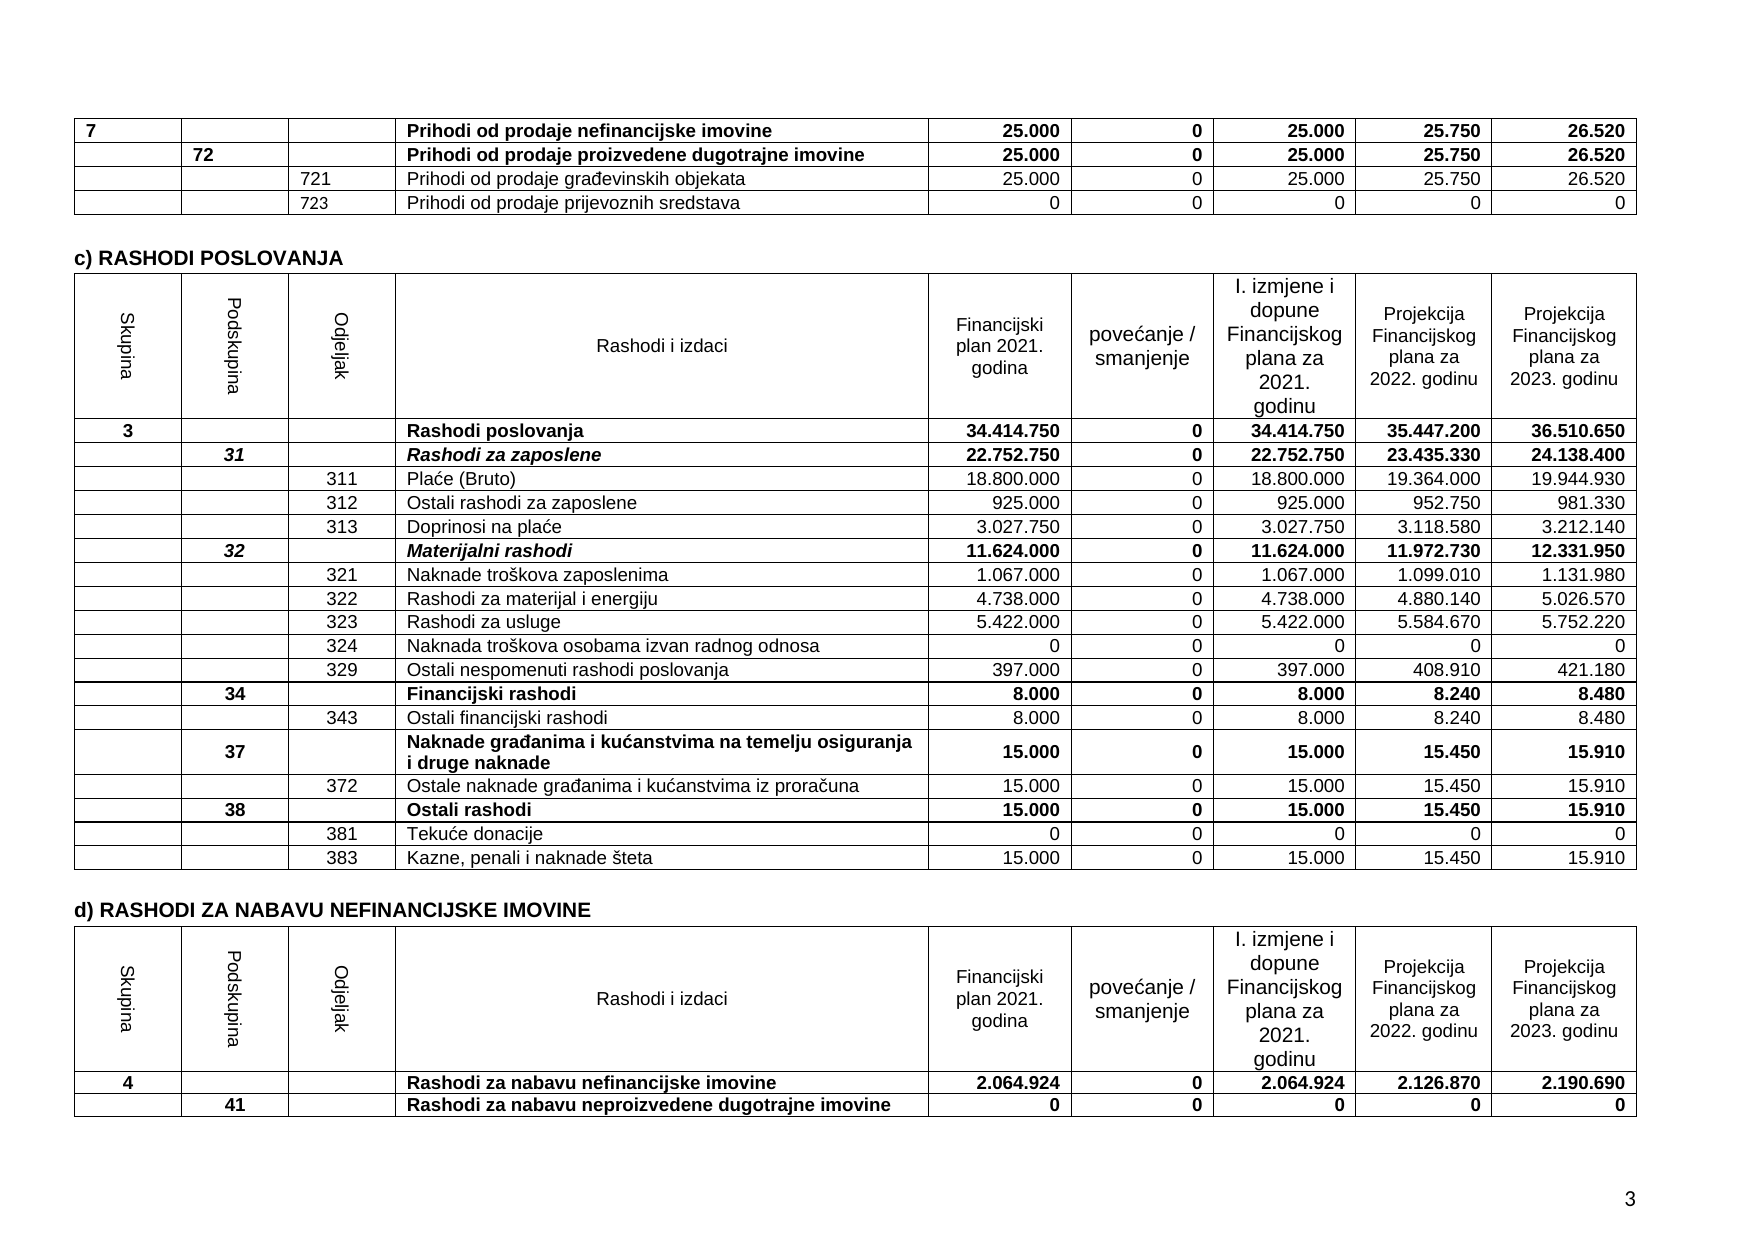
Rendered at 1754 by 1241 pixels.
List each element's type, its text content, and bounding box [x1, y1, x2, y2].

table_cell 25.000 [1214, 167, 1355, 190]
table_cell 952.750 [1356, 491, 1491, 514]
table_cell 1.131.980 [1492, 563, 1636, 586]
table_cell Rashodi za nabavu neproizvedene dugotrajne imovine [396, 1094, 928, 1116]
table_cell 15.000 [929, 775, 1071, 797]
table_cell [182, 515, 288, 538]
table_cell 408.910 [1356, 659, 1491, 681]
table_cell 32 [182, 539, 288, 562]
table_cell 323 [289, 611, 395, 633]
table_cell Ostali nespomenuti rashodi poslovanja [396, 659, 928, 681]
table_cell [75, 706, 181, 729]
table_cell 0 [1214, 191, 1355, 214]
table_cell 0 [1072, 1072, 1213, 1093]
text d) RASHODI ZA NABAVU NEFINANCIJSKE IMOVINE [74, 898, 1637, 922]
table_cell 19.944.930 [1492, 467, 1636, 490]
table_cell Tekuće donacije [396, 823, 928, 845]
table_cell 397.000 [929, 659, 1071, 681]
table_cell Kazne, penali i naknade šteta [396, 846, 928, 869]
table_cell 25.750 [1356, 119, 1491, 142]
table_header Odjeljak [289, 927, 395, 1071]
table_cell 15.910 [1492, 799, 1636, 821]
table_cell 0 [1072, 775, 1213, 797]
table_cell [75, 846, 181, 869]
table_cell Prihodi od prodaje proizvedene dugotrajne imovine [396, 143, 928, 166]
table_cell 15.450 [1356, 799, 1491, 821]
table_cell Ostale naknade građanima i kućanstvima iz proračuna [396, 775, 928, 797]
table_cell 38 [182, 799, 288, 821]
table_cell 8.000 [929, 683, 1071, 705]
table_cell 15.910 [1492, 846, 1636, 869]
table_cell 24.138.400 [1492, 443, 1636, 466]
table_header Financijski plan 2021. godina [929, 927, 1071, 1071]
table_cell 25.750 [1356, 143, 1491, 166]
table_cell [75, 730, 181, 773]
table_cell 7 [75, 119, 181, 142]
table_cell 11.972.730 [1356, 539, 1491, 562]
table_cell [75, 515, 181, 538]
table_cell 34 [182, 683, 288, 705]
table_cell [75, 467, 181, 490]
table_cell [289, 730, 395, 773]
table_cell 8.480 [1492, 706, 1636, 729]
table_cell Prihodi od prodaje građevinskih objekata [396, 167, 928, 190]
table_cell 4 [75, 1072, 181, 1093]
table_cell 8.000 [1214, 706, 1355, 729]
table_header Rashodi i izdaci [396, 274, 928, 418]
table_cell 4.738.000 [1214, 587, 1355, 609]
text c) RASHODI POSLOVANJA [74, 245, 1637, 269]
table_cell [75, 1094, 181, 1116]
table_cell 15.450 [1356, 775, 1491, 797]
table_cell 322 [289, 587, 395, 609]
table_cell 1.067.000 [929, 563, 1071, 586]
table_cell 324 [289, 635, 395, 657]
table_cell 4.880.140 [1356, 587, 1491, 609]
table_cell 15.000 [1214, 846, 1355, 869]
table_cell [182, 119, 288, 142]
table_cell 2.190.690 [1492, 1072, 1636, 1093]
table_cell 383 [289, 846, 395, 869]
table_cell 25.000 [929, 167, 1071, 190]
table_cell 2.064.924 [929, 1072, 1071, 1093]
table_cell [75, 539, 181, 562]
table_cell 0 [1492, 823, 1636, 845]
table_cell 0 [1214, 635, 1355, 657]
table_cell 0 [1356, 191, 1491, 214]
table_header Skupina [75, 927, 181, 1071]
table_cell 981.330 [1492, 491, 1636, 514]
table_cell [182, 1072, 288, 1093]
table_cell 5.584.670 [1356, 611, 1491, 633]
table_cell [182, 775, 288, 797]
table_cell Rashodi za materijal i energiju [396, 587, 928, 609]
table_cell [182, 611, 288, 633]
table_cell 3.027.750 [1214, 515, 1355, 538]
table_cell [289, 683, 395, 705]
table_cell 3.118.580 [1356, 515, 1491, 538]
table_cell 15.000 [1214, 799, 1355, 821]
table_cell 8.240 [1356, 683, 1491, 705]
table_cell 723 [289, 191, 395, 214]
table_cell [75, 443, 181, 466]
table_cell Prihodi od prodaje nefinancijske imovine [396, 119, 928, 142]
table_cell 15.000 [929, 730, 1071, 773]
table_header Projekcija Financijskog plana za 2023. godinu [1492, 927, 1636, 1071]
table_cell [182, 823, 288, 845]
table_cell 0 [1072, 1094, 1213, 1116]
table_header Podskupina [182, 927, 288, 1071]
table_cell 0 [1356, 635, 1491, 657]
table_cell 3 [75, 419, 181, 442]
table_cell 1.099.010 [1356, 563, 1491, 586]
table_cell 0 [1072, 143, 1213, 166]
table_cell 25.000 [929, 119, 1071, 142]
table_cell Naknada troškova osobama izvan radnog odnosa [396, 635, 928, 657]
table_cell [182, 706, 288, 729]
table_cell 26.520 [1492, 167, 1636, 190]
table_cell 0 [1356, 823, 1491, 845]
table_cell [75, 563, 181, 586]
table_header povećanje / smanjenje [1072, 274, 1213, 418]
table_cell 312 [289, 491, 395, 514]
table_cell 0 [1214, 1094, 1355, 1116]
table_cell [75, 775, 181, 797]
table_cell 15.000 [1214, 730, 1355, 773]
table_cell 321 [289, 563, 395, 586]
table_cell 0 [1492, 191, 1636, 214]
table_cell 23.435.330 [1356, 443, 1491, 466]
table_cell [75, 635, 181, 657]
table_cell 41 [182, 1094, 288, 1116]
table_cell 34.414.750 [1214, 419, 1355, 442]
table_cell 26.520 [1492, 119, 1636, 142]
table_cell [75, 143, 181, 166]
table_cell 22.752.750 [1214, 443, 1355, 466]
table_cell 15.910 [1492, 775, 1636, 797]
table_cell [289, 799, 395, 821]
table_header Skupina [75, 274, 181, 418]
table_cell 721 [289, 167, 395, 190]
table_header Rashodi i izdaci [396, 927, 928, 1071]
table_cell [75, 587, 181, 609]
table_cell 5.422.000 [929, 611, 1071, 633]
table_cell 0 [1072, 706, 1213, 729]
table_cell [182, 587, 288, 609]
table_cell [75, 823, 181, 845]
table_cell [182, 635, 288, 657]
table_header Podskupina [182, 274, 288, 418]
table_cell 0 [1072, 587, 1213, 609]
table_cell 313 [289, 515, 395, 538]
table_cell 25.000 [929, 143, 1071, 166]
table_cell [75, 191, 181, 214]
table_header Odjeljak [289, 274, 395, 418]
table_cell 0 [1072, 419, 1213, 442]
table_cell 329 [289, 659, 395, 681]
table_cell 5.422.000 [1214, 611, 1355, 633]
table_cell 0 [929, 635, 1071, 657]
table_cell Rashodi za usluge [396, 611, 928, 633]
table_cell 0 [1072, 515, 1213, 538]
table_cell [75, 491, 181, 514]
table_cell Doprinosi na plaće [396, 515, 928, 538]
table_cell 0 [1072, 119, 1213, 142]
table_cell 8.000 [929, 706, 1071, 729]
table_cell Rashodi za zaposlene [396, 443, 928, 466]
table_cell [182, 167, 288, 190]
table_cell [182, 846, 288, 869]
table_cell 25.000 [1214, 143, 1355, 166]
table_cell 15.450 [1356, 730, 1491, 773]
table_cell [182, 563, 288, 586]
table_cell 35.447.200 [1356, 419, 1491, 442]
table_cell 0 [1072, 167, 1213, 190]
table_cell Ostali financijski rashodi [396, 706, 928, 729]
table_cell [182, 419, 288, 442]
table_cell 15.910 [1492, 730, 1636, 773]
table_cell 37 [182, 730, 288, 773]
table_cell 0 [1492, 1094, 1636, 1116]
table_cell [75, 683, 181, 705]
table_cell 5.026.570 [1492, 587, 1636, 609]
table_cell 0 [1072, 799, 1213, 821]
table_cell 36.510.650 [1492, 419, 1636, 442]
table_cell 22.752.750 [929, 443, 1071, 466]
table_cell [289, 539, 395, 562]
table_cell 0 [1072, 191, 1213, 214]
table_cell [289, 1094, 395, 1116]
table_header Projekcija Financijskog plana za 2023. godinu [1492, 274, 1636, 418]
table_cell 0 [929, 1094, 1071, 1116]
table_cell 925.000 [929, 491, 1071, 514]
table_cell 0 [1072, 730, 1213, 773]
table_cell 0 [1072, 611, 1213, 633]
table_cell 925.000 [1214, 491, 1355, 514]
table_cell 8.240 [1356, 706, 1491, 729]
table_cell 1.067.000 [1214, 563, 1355, 586]
table_cell Plaće (Bruto) [396, 467, 928, 490]
table_cell [75, 659, 181, 681]
table_header Projekcija Financijskog plana za 2022. godinu [1356, 274, 1491, 418]
table_cell 18.800.000 [1214, 467, 1355, 490]
table_cell 4.738.000 [929, 587, 1071, 609]
table_cell Ostali rashodi [396, 799, 928, 821]
table_cell 25.000 [1214, 119, 1355, 142]
table_cell 372 [289, 775, 395, 797]
table_cell Prihodi od prodaje prijevoznih sredstava [396, 191, 928, 214]
table_cell 0 [929, 823, 1071, 845]
table_cell 5.752.220 [1492, 611, 1636, 633]
table_cell 0 [1072, 563, 1213, 586]
table_header I. izmjene i dopune Financijskog plana za 2021. godinu [1214, 274, 1355, 418]
table_cell 421.180 [1492, 659, 1636, 681]
table_cell Rashodi za nabavu nefinancijske imovine [396, 1072, 928, 1093]
table_cell 34.414.750 [929, 419, 1071, 442]
table_cell 15.000 [929, 846, 1071, 869]
table_cell Ostali rashodi za zaposlene [396, 491, 928, 514]
table_cell [289, 143, 395, 166]
table_cell 15.000 [1214, 775, 1355, 797]
table_cell 15.000 [929, 799, 1071, 821]
table_header Projekcija Financijskog plana za 2022. godinu [1356, 927, 1491, 1071]
table_cell 11.624.000 [1214, 539, 1355, 562]
table_cell 25.750 [1356, 167, 1491, 190]
table_cell [182, 491, 288, 514]
table_cell 8.480 [1492, 683, 1636, 705]
table_cell 311 [289, 467, 395, 490]
table_cell 397.000 [1214, 659, 1355, 681]
table_cell Rashodi poslovanja [396, 419, 928, 442]
table_cell [289, 443, 395, 466]
table_cell [289, 119, 395, 142]
table_cell 0 [1072, 635, 1213, 657]
table_cell 0 [1072, 467, 1213, 490]
table_header I. izmjene i dopune Financijskog plana za 2021. godinu [1214, 927, 1355, 1071]
table_cell 0 [1072, 823, 1213, 845]
table_cell 0 [1356, 1094, 1491, 1116]
table_cell [75, 799, 181, 821]
table_cell 0 [1072, 683, 1213, 705]
table_cell [289, 1072, 395, 1093]
table_cell 0 [929, 191, 1071, 214]
table_cell 72 [182, 143, 288, 166]
table_header povećanje / smanjenje [1072, 927, 1213, 1071]
table_cell 26.520 [1492, 143, 1636, 166]
table_cell 15.450 [1356, 846, 1491, 869]
table_cell 12.331.950 [1492, 539, 1636, 562]
table_cell 0 [1214, 823, 1355, 845]
table_cell 19.364.000 [1356, 467, 1491, 490]
table_cell 0 [1072, 443, 1213, 466]
table_cell [182, 659, 288, 681]
table_cell 3.027.750 [929, 515, 1071, 538]
table_cell 18.800.000 [929, 467, 1071, 490]
table_cell 0 [1072, 659, 1213, 681]
table_cell 381 [289, 823, 395, 845]
table_cell 31 [182, 443, 288, 466]
table_cell 0 [1072, 846, 1213, 869]
table_cell 3.212.140 [1492, 515, 1636, 538]
table_cell 2.064.924 [1214, 1072, 1355, 1093]
table_cell Naknade građanima i kućanstvima na temelju osiguranja i druge naknade [396, 730, 928, 773]
table_cell [182, 467, 288, 490]
table_cell Materijalni rashodi [396, 539, 928, 562]
table_cell Financijski rashodi [396, 683, 928, 705]
table_cell [75, 611, 181, 633]
table_cell 8.000 [1214, 683, 1355, 705]
table_cell 2.126.870 [1356, 1072, 1491, 1093]
table_cell [182, 191, 288, 214]
table_cell 0 [1072, 539, 1213, 562]
table_cell Naknade troškova zaposlenima [396, 563, 928, 586]
table_cell [289, 419, 395, 442]
table_cell 0 [1072, 491, 1213, 514]
table_cell 11.624.000 [929, 539, 1071, 562]
table_cell 343 [289, 706, 395, 729]
table_header Financijski plan 2021. godina [929, 274, 1071, 418]
table_cell 0 [1492, 635, 1636, 657]
table_cell [75, 167, 181, 190]
